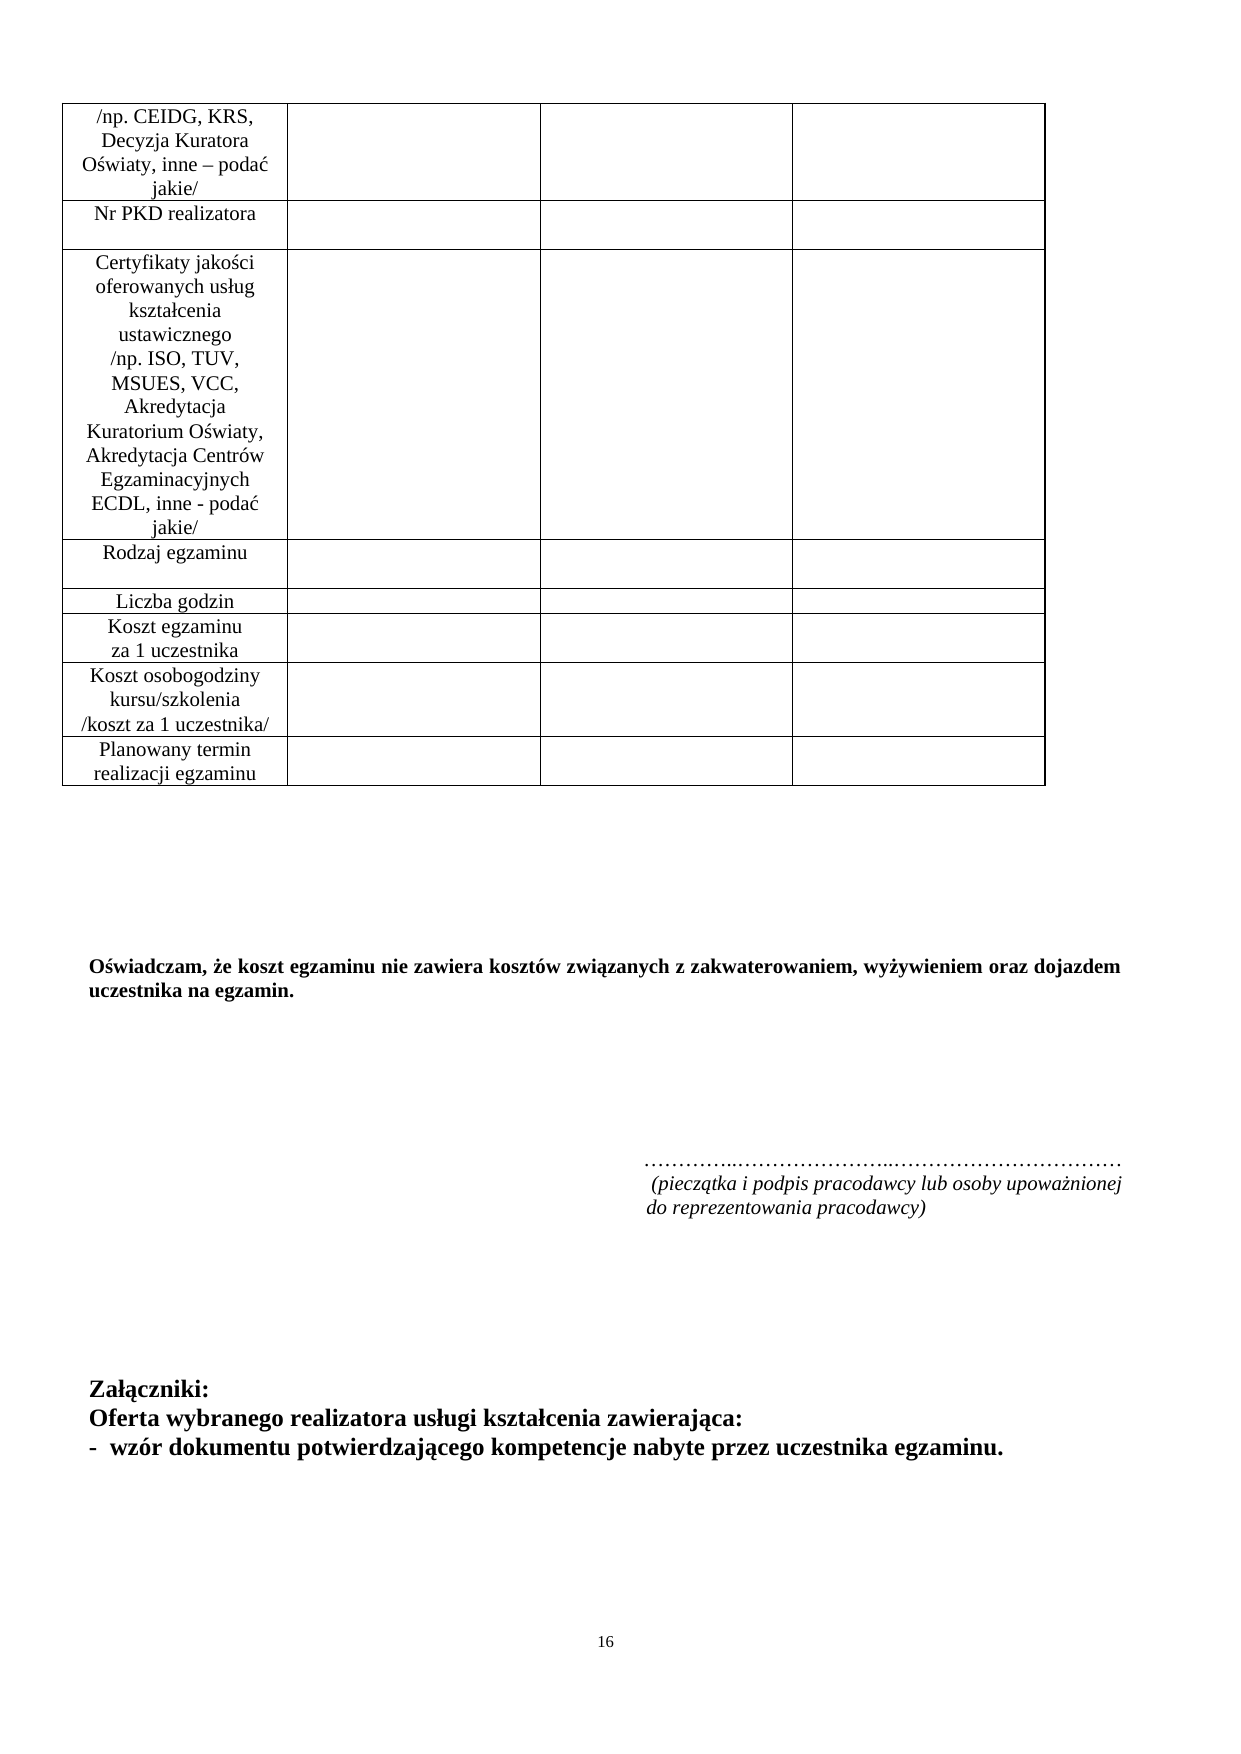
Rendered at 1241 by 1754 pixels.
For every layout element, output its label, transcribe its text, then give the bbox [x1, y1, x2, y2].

table_cell [541, 201, 792, 249]
table_cell [793, 540, 1044, 588]
table_cell [793, 201, 1044, 249]
table_cell [288, 614, 540, 662]
table_cell [793, 614, 1044, 662]
text do reprezentowania pracodawcy) [89, 1195, 1122, 1219]
table_cell Koszt osobogodziny kursu/szkolenia /koszt za 1 uczestnika/ [63, 663, 287, 736]
text Oferta wybranego realizatora usługi kształcenia zawierająca: [89, 1403, 1122, 1432]
table_cell [793, 663, 1044, 736]
table_cell Liczba godzin [63, 589, 287, 613]
table_cell [288, 104, 540, 200]
table_cell [541, 104, 792, 200]
table_cell [793, 589, 1044, 613]
table_cell [541, 250, 792, 539]
table_cell Koszt egzaminu za 1 uczestnika [63, 614, 287, 662]
table_cell [541, 737, 792, 785]
table_cell [793, 737, 1044, 785]
table_cell Rodzaj egzaminu [63, 540, 287, 588]
table_cell [288, 663, 540, 736]
table_cell [793, 250, 1044, 539]
table_cell Certyfikaty jakości oferowanych usług kształcenia ustawicznego /np. ISO, TUV, MSUES, VCC, Akredytacja Kuratorium Oświaty, Akredytacja Centrów Egzaminacyjnych ECDL, inne - podać jakie/ [63, 250, 287, 539]
table_cell [793, 104, 1044, 200]
table_cell [288, 737, 540, 785]
table_cell [288, 201, 540, 249]
text Oświadczam, że koszt egzaminu nie zawiera kosztów związanych z zakwaterowaniem, wyżywieniem oraz dojazdem uczestnika na egzamin. [89, 954, 1122, 1002]
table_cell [63, 104, 287, 200]
table_cell [541, 614, 792, 662]
table_cell Planowany termin realizacji egzaminu [63, 737, 287, 785]
text - wzór dokumentu potwierdzającego kompetencje nabyte przez uczestnika egzaminu. [89, 1432, 1122, 1461]
table_cell Nr PKD realizatora [63, 201, 287, 249]
table_cell [288, 250, 540, 539]
table_cell [541, 663, 792, 736]
table_cell [288, 589, 540, 613]
table_cell [541, 589, 792, 613]
table_cell [541, 540, 792, 588]
text …………..…………………..…………………………… (pieczątka i podpis pracodawcy lub osoby upoważnionej [89, 1147, 1122, 1195]
table_cell [288, 540, 540, 588]
text Załączniki: [89, 1374, 1122, 1403]
